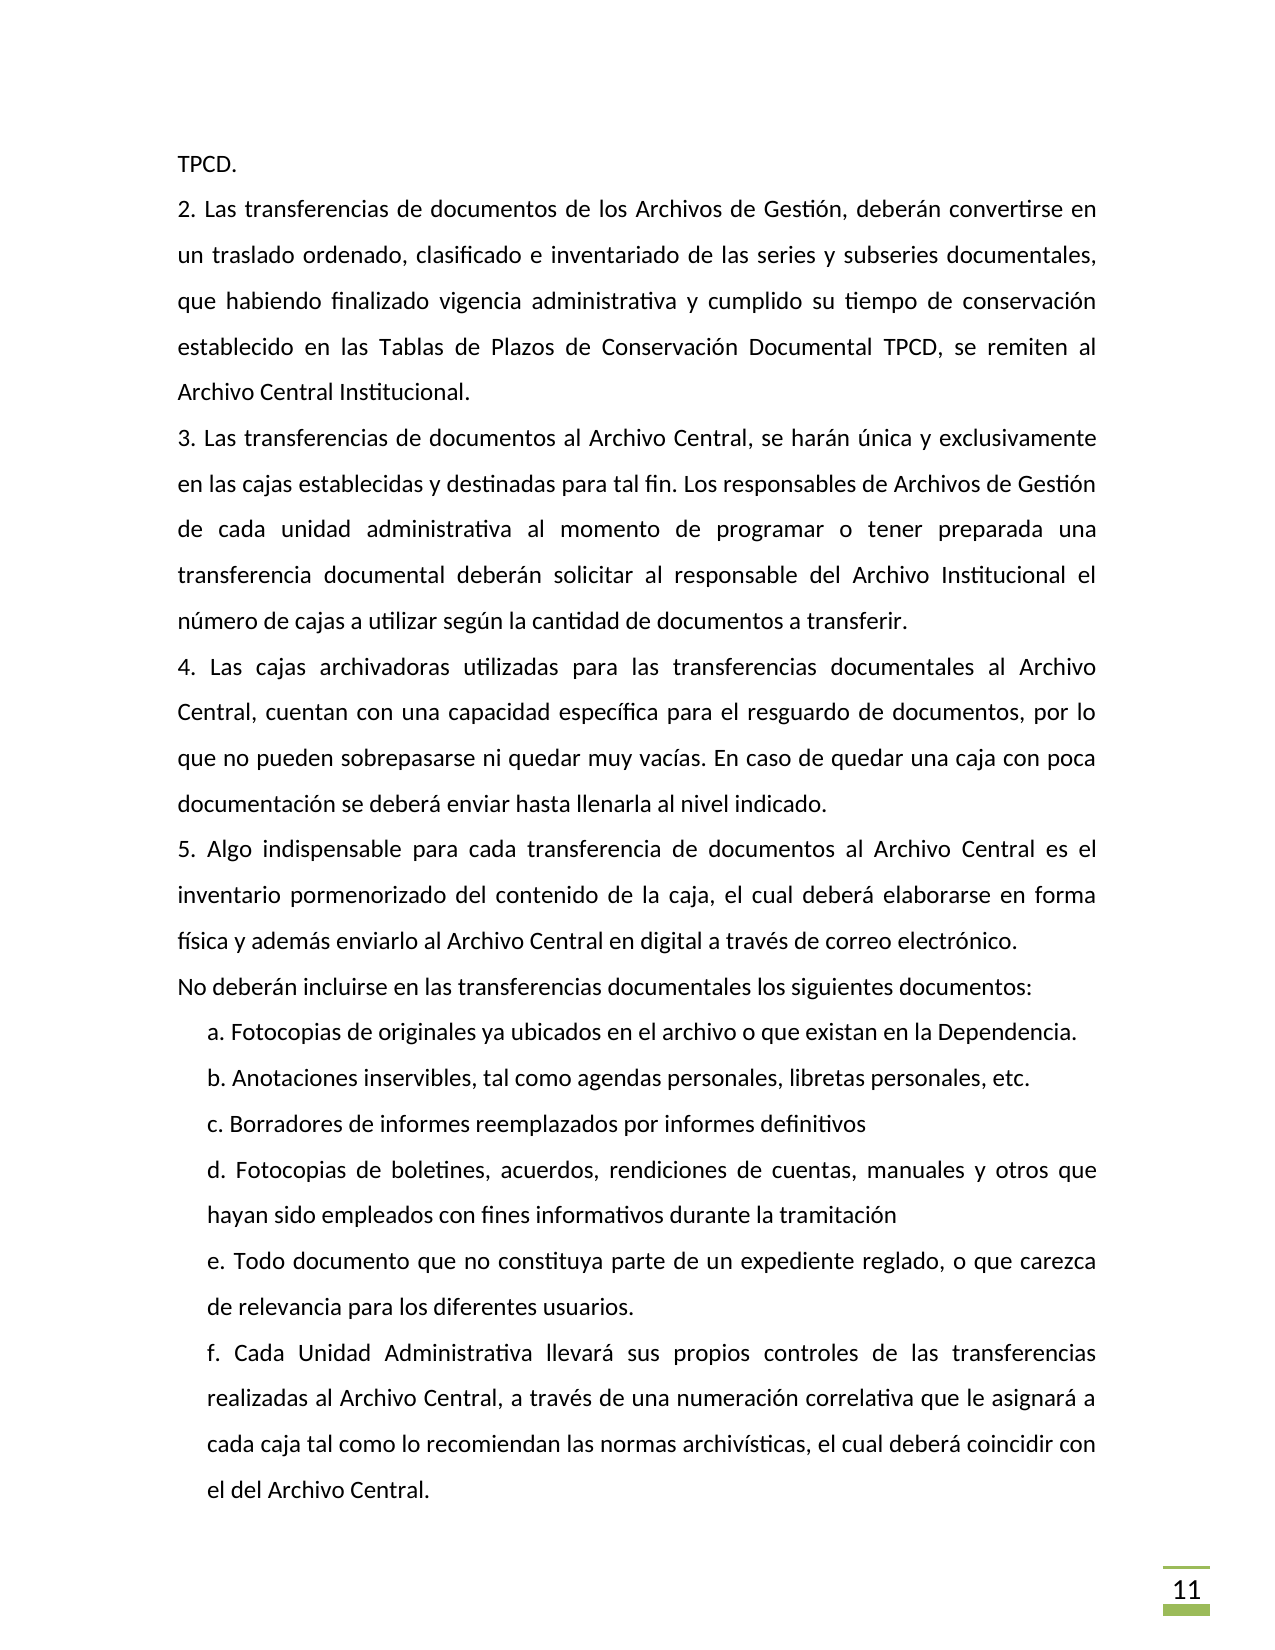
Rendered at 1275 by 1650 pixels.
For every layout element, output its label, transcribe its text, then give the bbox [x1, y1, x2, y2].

text e. Todo documento que no constituya parte de un expediente reglado, o que carezca de relevancia para los diferentes usuarios. [207, 1245, 1098, 1321]
text d. Fotocopias de boletines, acuerdos, rendiciones de cuentas, manuales y otros que hayan sido empleados con fines informativos durante la tramitación [207, 1154, 1098, 1230]
text 4. Las cajas archivadoras utilizadas para las transferencias documentales al Archivo Central, cuentan con una capacidad específica para el resguardo de documentos, por lo que no pueden sobrepasarse ni quedar muy vacías. En caso de quedar una caja con poca documentación se deberá enviar hasta llenarla al nivel indicado. [177, 651, 1098, 818]
text TPCD. [177, 148, 1098, 178]
text f. Cada Unidad Administrativa llevará sus propios controles de las transferencias realizadas al Archivo Central, a través de una numeración correlativa que le asignará a cada caja tal como lo recomiendan las normas archivísticas, el cual deberá coincidir con el del Archivo Central. [207, 1337, 1098, 1504]
text a. Fotocopias de originales ya ubicados en el archivo o que existan en la Dependencia. [207, 1017, 1098, 1047]
text c. Borradores de informes reemplazados por informes definitivos [207, 1108, 1098, 1138]
text 3. Las transferencias de documentos al Archivo Central, se harán única y exclusivamente en las cajas establecidas y destinadas para tal fin. Los responsables de Archivos de Gestión de cada unidad administrativa al momento de programar o tener preparada una transferencia documental deberán solicitar al responsable del Archivo Institucional el número de cajas a utilizar según la cantidad de documentos a transferir. [177, 422, 1098, 636]
text 5. Algo indispensable para cada transferencia de documentos al Archivo Central es el inventario pormenorizado del contenido de la caja, el cual deberá elaborarse en forma física y además enviarlo al Archivo Central en digital a través de correo electrónico. [177, 834, 1098, 956]
text b. Anotaciones inservibles, tal como agendas personales, libretas personales, etc. [207, 1062, 1098, 1093]
text No deberán incluirse en las transferencias documentales los siguientes documentos: [177, 971, 1098, 1001]
text 2. Las transferencias de documentos de los Archivos de Gestión, deberán convertirse en un traslado ordenado, clasificado e inventariado de las series y subseries documentales, que habiendo finalizado vigencia administrativa y cumplido su tiempo de conservación establecido en las Tablas de Plazos de Conservación Documental TPCD, se remiten al Archivo Central Institucional. [177, 193, 1098, 407]
